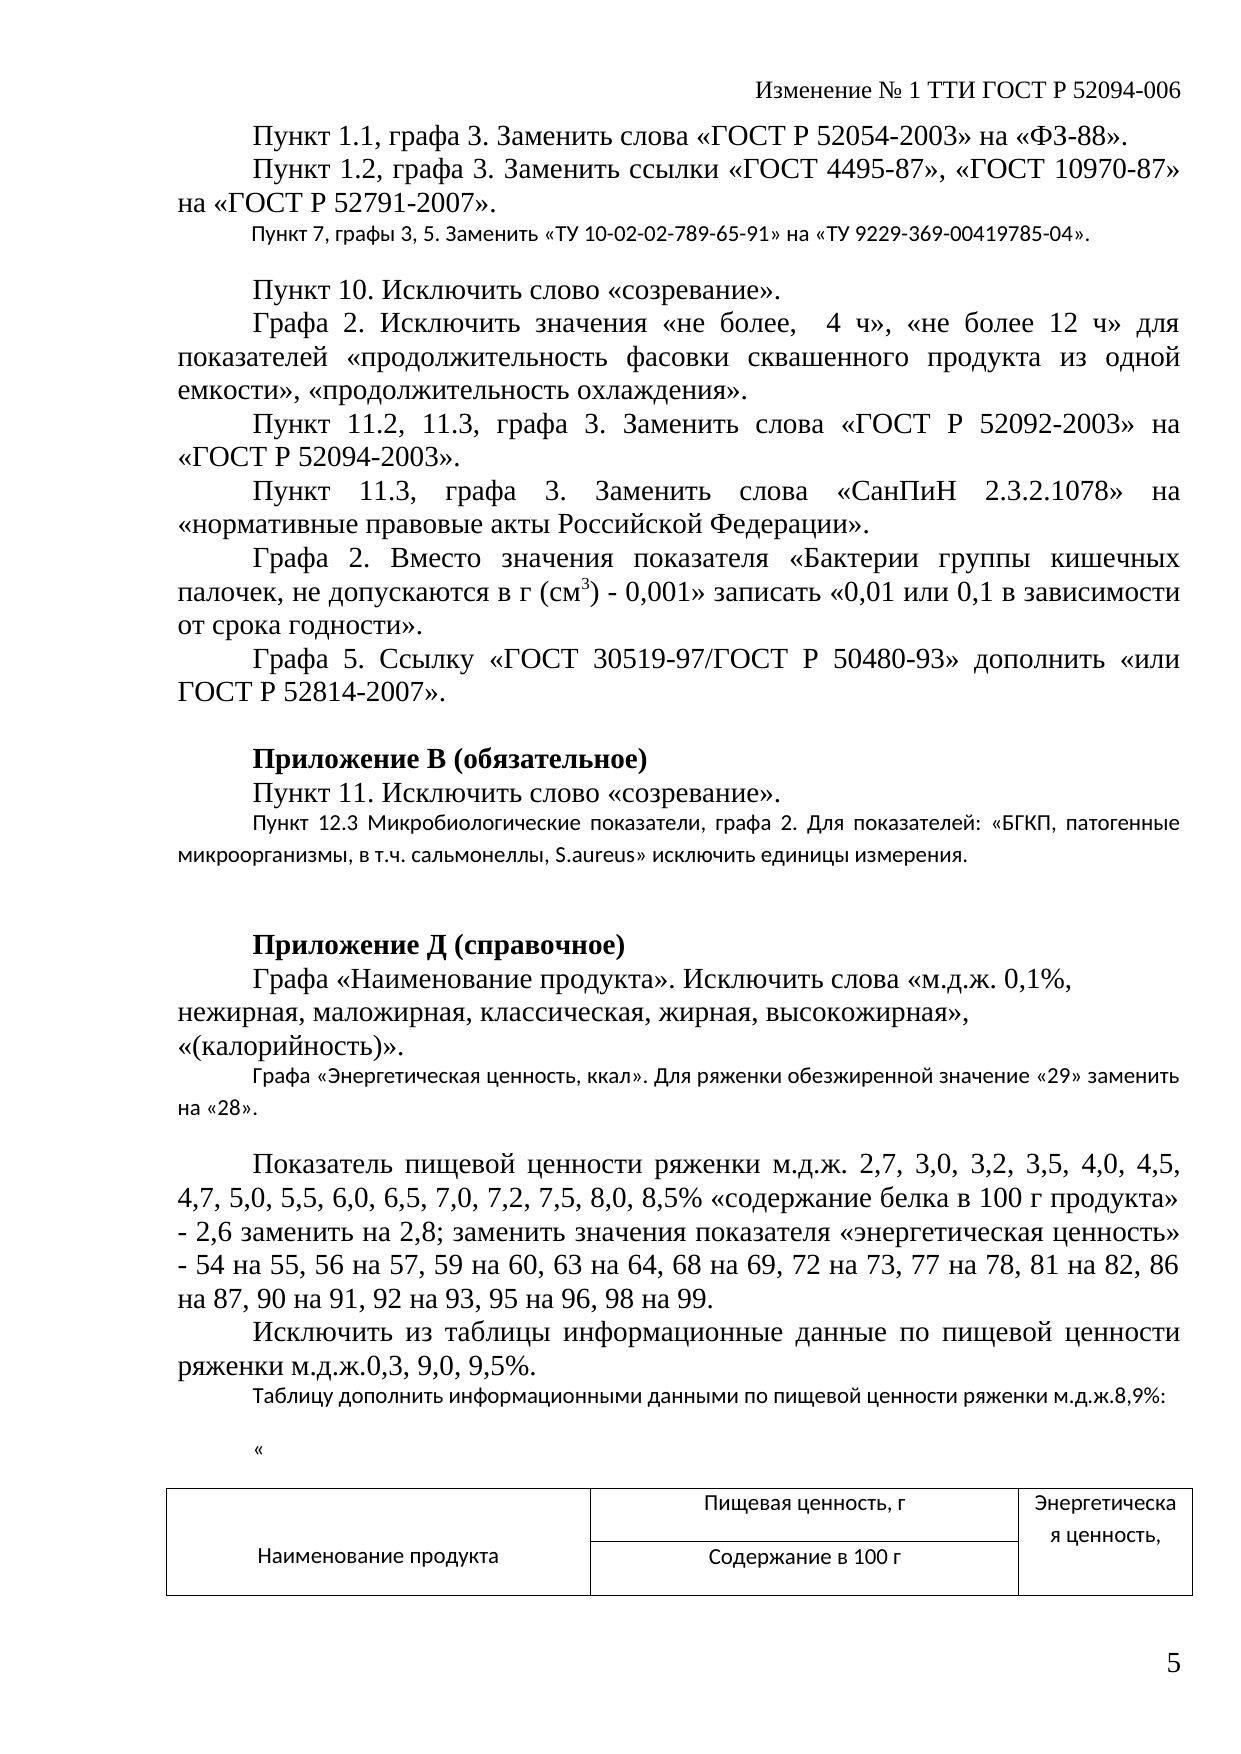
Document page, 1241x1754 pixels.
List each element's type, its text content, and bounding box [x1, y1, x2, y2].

text Графа 5. Ссылку «ГОСТ 30519-97/ГОСТ Р 50480-93» дополнить «или ГОСТ Р 52814-2007». [177, 641, 1181, 708]
text Пункт 10. Исключить слово «созревание». [177, 272, 1181, 305]
text Таблицу дополнить информационными данными по пищевой ценности ряженки м.д.ж.8,9%: [177, 1381, 1181, 1409]
table_cell Содержание в 100 г [591, 1542, 1018, 1595]
text « [177, 1434, 1181, 1462]
text Исключить из таблицы информационные данные по пищевой ценности ряженки м.д.ж.0,3, 9,0, 9,5%. [177, 1314, 1181, 1381]
table_header Энергетическая ценность, ккал [1019, 1489, 1192, 1595]
text Графа «Энергетическая ценность, ккал». Для ряженки обезжиренной значение «29» заменить на «28». [177, 1061, 1181, 1122]
text Показатель пищевой ценности ряженки м.д.ж. 2,7, 3,0, 3,2, 3,5, 4,0, 4,5, 4,7, 5,0, 5,5, 6,0, 6,5, 7,0, 7,2, 7,5, 8,0, 8,5% «содержание белка в 100 г продукта» - 2,6 заменить на 2,8; заменить значения показателя «энергетическая ценность» - 54 на 55, 56 на 57, 59 на 60, 63 на 64, 68 на 69, 72 на 73, 77 на 78, 81 на 82, 86 на 87, 90 на 91, 92 на 93, 95 на 96, 98 на 99. [177, 1147, 1181, 1314]
text Пункт 11. Исключить слово «созревание». [177, 775, 1181, 808]
text Приложение Д (справочное) [177, 927, 1181, 961]
text Пункт 11.3, графа 3. Заменить слова «СанПиН 2.3.2.1078» на «нормативные правовые акты Российской Федерации». [177, 473, 1181, 540]
text Пункт 11.2, 11.3, графа 3. Заменить слова «ГОСТ Р 52092-2003» на «ГОСТ Р 52094-2003». [177, 406, 1181, 473]
text Графа 2. Исключить значения «не более, 4 ч», «не более 12 ч» для показателей «продолжительность фасовки сквашенного продукта из одной емкости», «продолжительность охлаждения». [177, 305, 1181, 406]
text Пункт 12.3 Микробиологические показатели, графа 2. Для показателей: «БГКП, патогенные микроорганизмы, в т.ч. сальмонеллы, s.aureus» исключить единицы измерения. [177, 808, 1181, 869]
text Пункт 1.1, графа 3. Заменить слова «ГОСТ Р 52054-2003» на «ФЗ-88». [177, 118, 1181, 152]
text Пункт 7, графы 3, 5. Заменить «ТУ 10-02-02-789-65-91» на «ТУ 9229-369-00419785-04». [177, 219, 1181, 247]
text Графа 2. Вместо значения показателя «Бактерии группы кишечных палочек, не допускаются в г (см3) - 0,001» записать «0,01 или 0,1 в зависимости от срока годности». [177, 540, 1181, 641]
table_header Наименование продукта [167, 1489, 590, 1595]
text Пункт 1.2, графа 3. Заменить ссылки «ГОСТ 4495-87», «ГОСТ 10970-87» на «ГОСТ Р 52791-2007». [177, 152, 1181, 219]
text Приложение В (обязательное) [177, 741, 1181, 775]
text Графа «Наименование продукта». Исключить слова «м.д.ж. 0,1%, нежирная, маложирная, классическая, жирная, высокожирная», «(калорийность)». [177, 961, 1181, 1061]
table_header Пищевая ценность, г [591, 1489, 1018, 1541]
